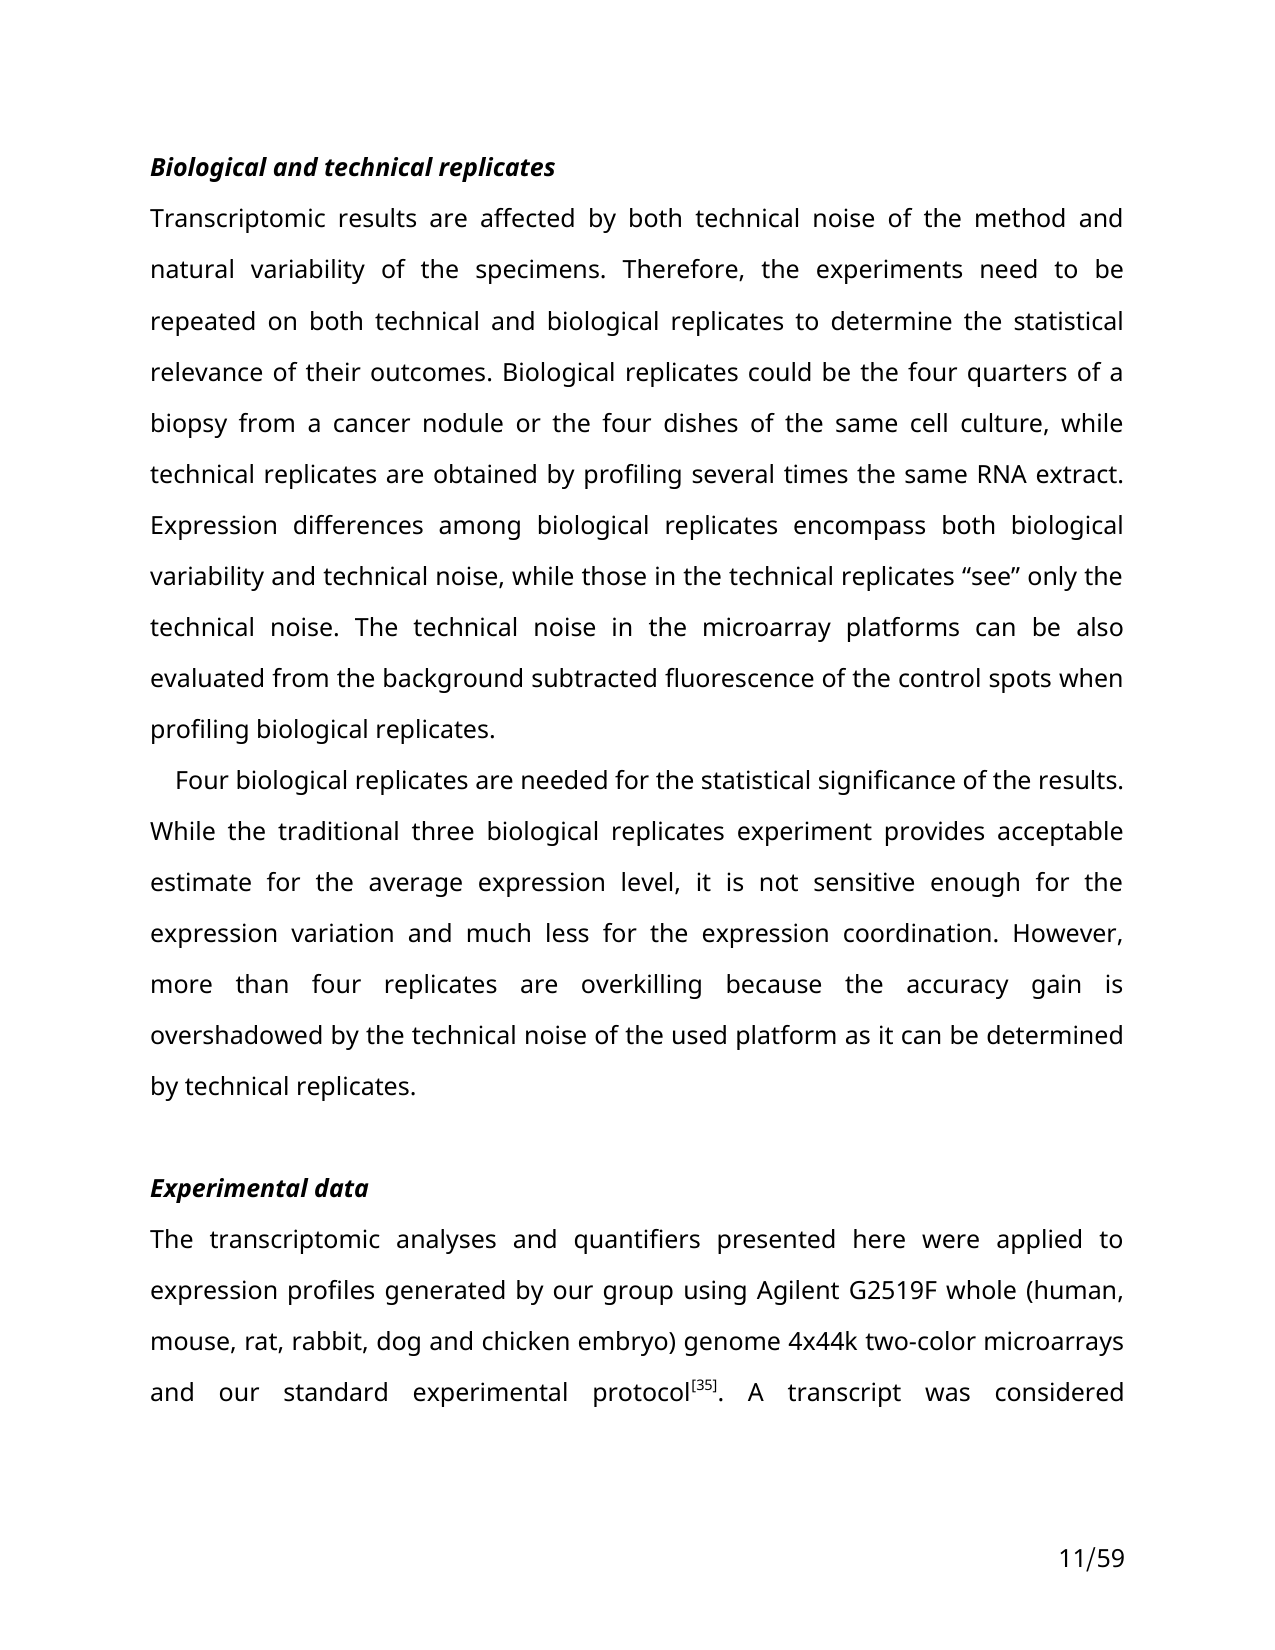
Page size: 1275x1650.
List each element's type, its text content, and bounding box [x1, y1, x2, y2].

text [150, 1222, 1125, 1409]
text Transcriptomic results are affected by both technical noise of the method and natural variability of the specimens. Therefore, the experiments need to be repeated on both technical and biological replicates to determine the statistical relevance of their outcomes. Biological replicates could be the four quarters of a biopsy from a cancer nodule or the four dishes of the same cell culture, while technical replicates are obtained by profiling several times the same RNA extract. Expression differences among biological replicates encompass both biological variability and technical noise, while those in the technical replicates “see” only the technical noise. The technical noise in the microarray platforms can be also evaluated from the background subtracted fluorescence of the control spots when profiling biological replicates. [150, 201, 1125, 746]
text Four biological replicates are needed for the statistical significance of the results. While the traditional three biological replicates experiment provides acceptable estimate for the average expression level, it is not sensitive enough for the expression variation and much less for the expression coordination. However, more than four replicates are overkilling because the accuracy gain is overshadowed by the technical noise of the used platform as it can be determined by technical replicates. [150, 762, 1125, 1103]
text Experimental data [150, 1171, 1125, 1205]
text Biological and technical replicates [150, 150, 1125, 184]
